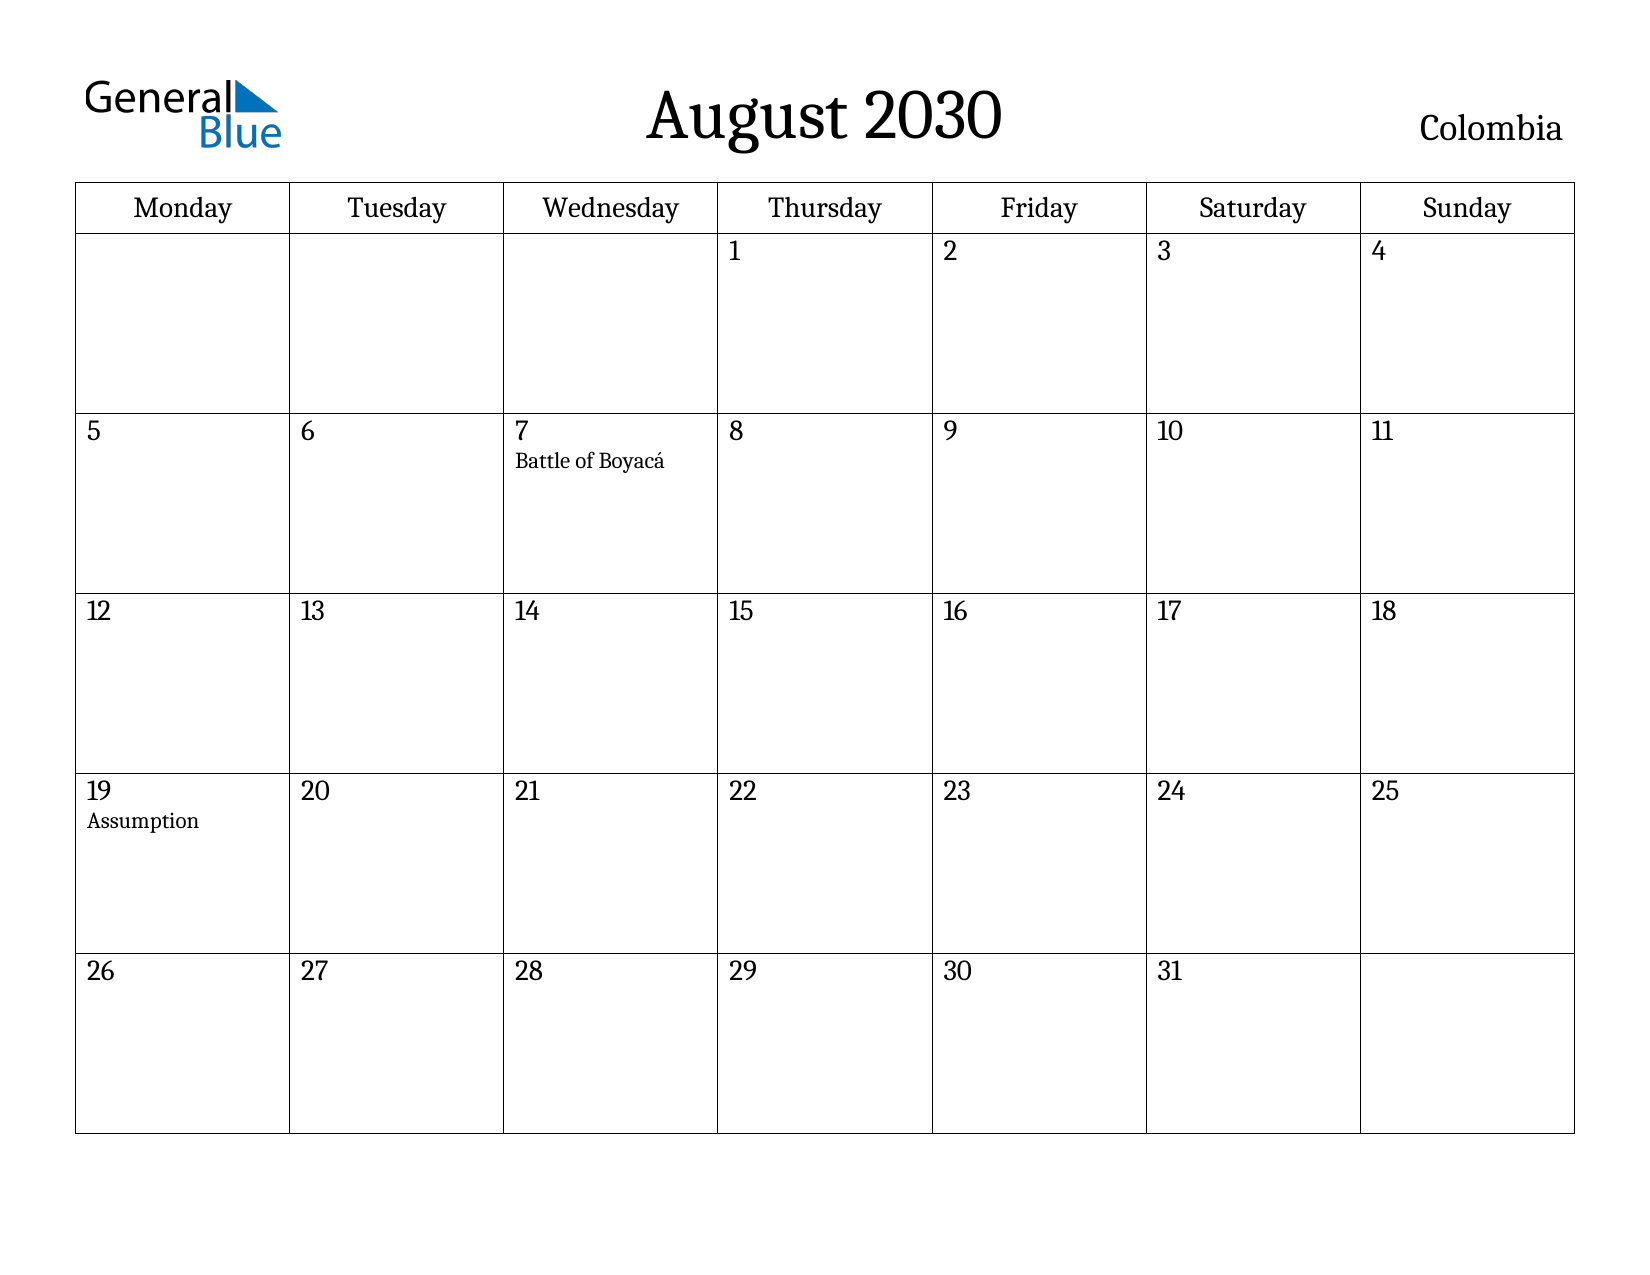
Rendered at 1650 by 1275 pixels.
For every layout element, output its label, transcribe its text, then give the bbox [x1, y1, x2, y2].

table_cell 6 [290, 414, 503, 447]
table_cell [718, 808, 932, 953]
table_cell 7 [504, 414, 717, 447]
table_cell [1361, 808, 1574, 953]
table_cell [718, 267, 932, 413]
table_cell [1147, 627, 1360, 773]
table_header August 2030 [504, 75, 1146, 182]
table_cell [1147, 988, 1360, 1133]
picture [86, 80, 281, 148]
table_cell [718, 448, 932, 593]
table_cell Thursday [718, 183, 932, 233]
table_cell Wednesday [504, 183, 717, 233]
table_cell [290, 267, 503, 413]
table_cell 26 [76, 954, 289, 987]
table_cell [933, 448, 1146, 593]
table_cell [290, 627, 503, 773]
table_cell Monday [76, 183, 289, 233]
table_cell [504, 808, 717, 953]
table_cell 22 [718, 774, 932, 807]
table_cell [1147, 267, 1360, 413]
table_cell 14 [504, 594, 717, 627]
table_cell [504, 267, 717, 413]
table_header Colombia [1146, 75, 1574, 182]
table_cell [1361, 627, 1574, 773]
table_cell [290, 988, 503, 1133]
table_cell [1361, 448, 1574, 593]
table_cell 31 [1147, 954, 1360, 987]
table_cell [718, 988, 932, 1133]
table_cell [933, 267, 1146, 413]
table_cell [718, 627, 932, 773]
table_cell [76, 988, 289, 1133]
table_cell [1147, 448, 1360, 593]
table_cell 13 [290, 594, 503, 627]
table_cell 25 [1361, 774, 1574, 807]
table_cell 8 [718, 414, 932, 447]
table_cell 10 [1147, 414, 1360, 447]
table_cell [504, 627, 717, 773]
table_cell [504, 234, 717, 267]
table_cell Assumption [76, 808, 289, 953]
table_cell [933, 627, 1146, 773]
table_cell 17 [1147, 594, 1360, 627]
table_cell Friday [933, 183, 1146, 233]
table_cell 15 [718, 594, 932, 627]
table_cell 16 [933, 594, 1146, 627]
table_cell 18 [1361, 594, 1574, 627]
table_cell Sunday [1361, 183, 1574, 233]
table_cell 28 [504, 954, 717, 987]
table_cell 3 [1147, 234, 1360, 267]
table_cell [504, 988, 717, 1133]
table_cell 5 [76, 414, 289, 447]
table_cell 19 [76, 774, 289, 807]
table_cell 11 [1361, 414, 1574, 447]
table_cell [76, 234, 289, 267]
table_cell 23 [933, 774, 1146, 807]
table_cell [290, 234, 503, 267]
table_header [76, 75, 503, 182]
table_cell [933, 988, 1146, 1133]
table_cell [933, 808, 1146, 953]
table_cell [1147, 808, 1360, 953]
table_cell 9 [933, 414, 1146, 447]
table_cell [290, 808, 503, 953]
table_cell [1361, 988, 1574, 1133]
table_cell 4 [1361, 234, 1574, 267]
table_cell [76, 267, 289, 413]
table_cell [290, 448, 503, 593]
table_cell 27 [290, 954, 503, 987]
table_cell 1 [718, 234, 932, 267]
table_cell Tuesday [290, 183, 503, 233]
table_cell Saturday [1147, 183, 1360, 233]
table_cell Battle of Boyacá [504, 448, 717, 593]
table_cell 12 [76, 594, 289, 627]
table_cell 29 [718, 954, 932, 987]
table_cell 30 [933, 954, 1146, 987]
table_cell [76, 448, 289, 593]
table_cell 20 [290, 774, 503, 807]
table_cell 21 [504, 774, 717, 807]
table_cell [76, 627, 289, 773]
table_cell 2 [933, 234, 1146, 267]
table_cell [1361, 954, 1574, 987]
table_cell 24 [1147, 774, 1360, 807]
table_cell [1361, 267, 1574, 413]
